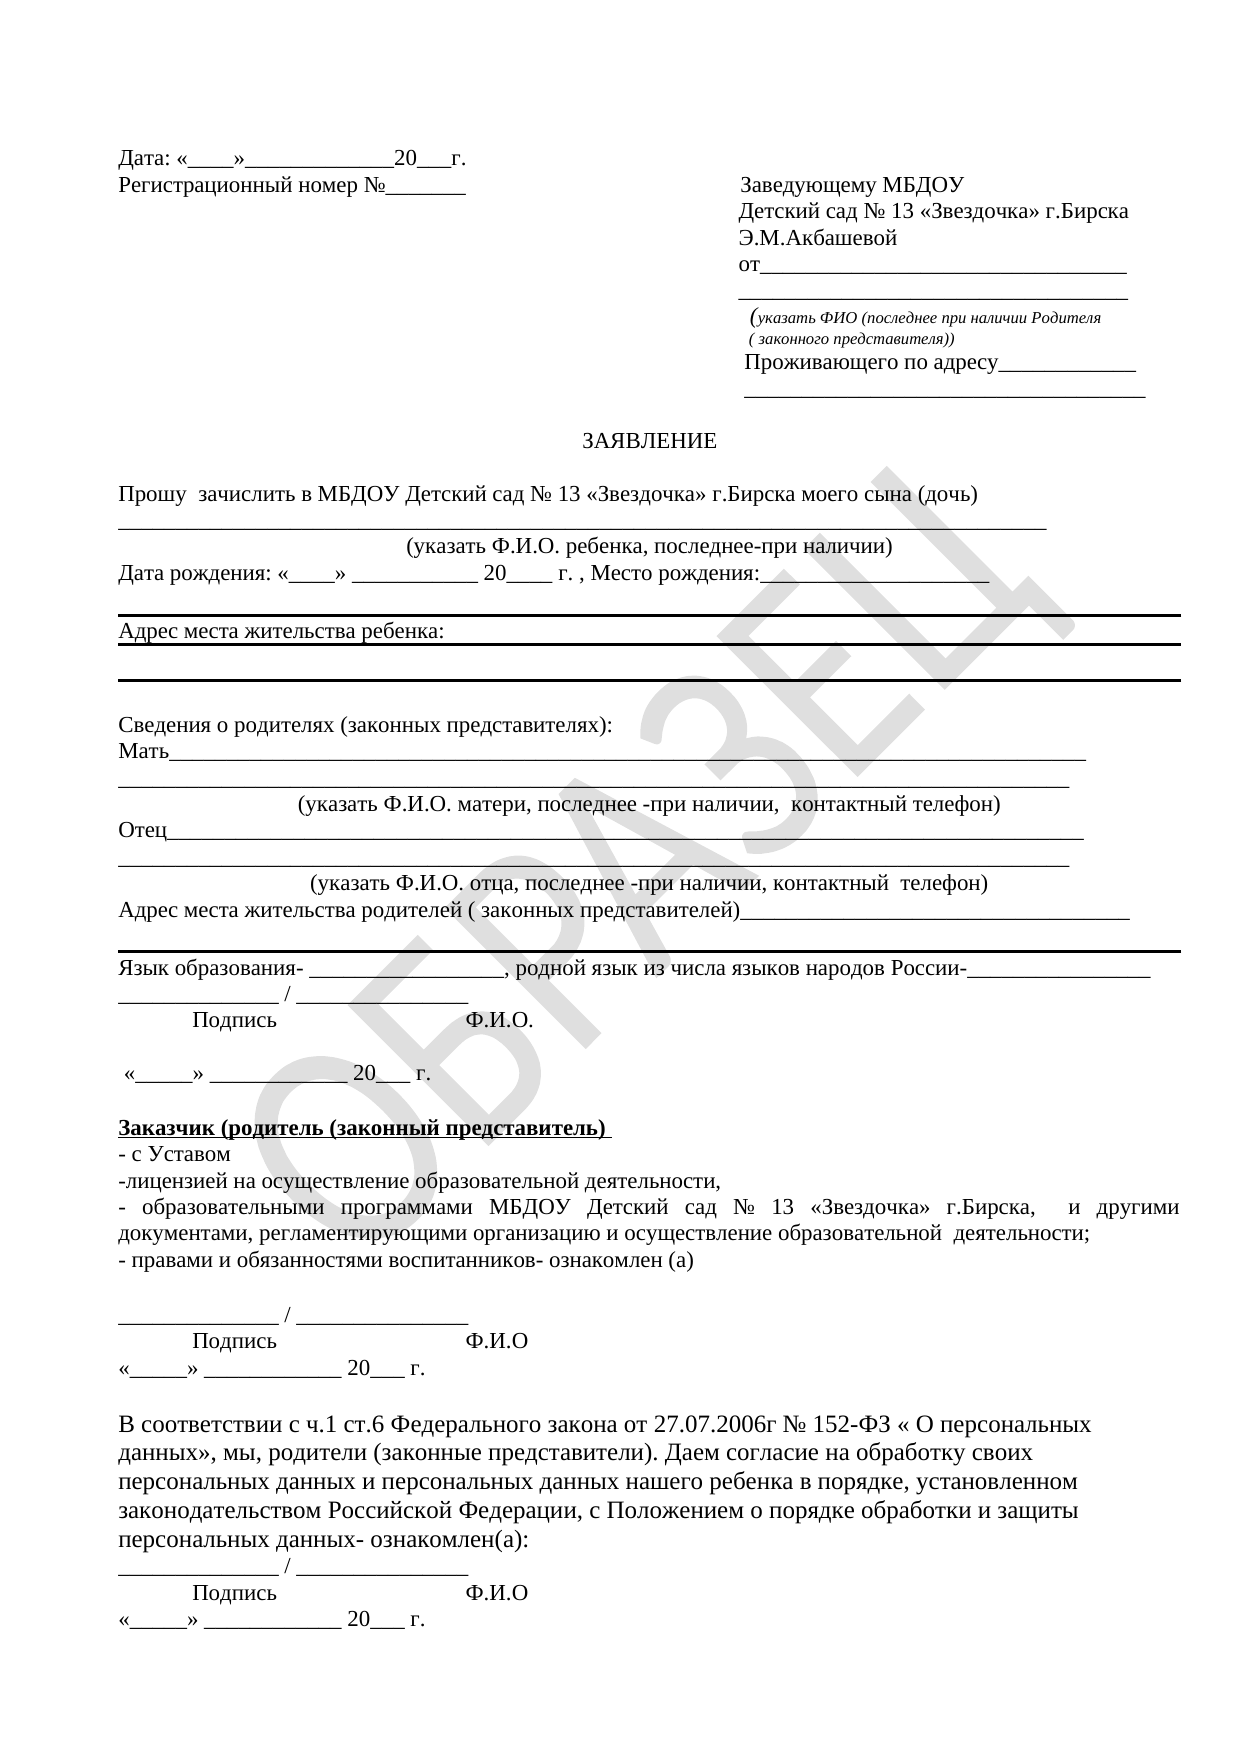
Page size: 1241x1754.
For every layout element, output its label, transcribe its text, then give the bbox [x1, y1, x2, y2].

text Мать________________________________________________________________________________ [118, 737, 1181, 764]
text Отец________________________________________________________________________________ [118, 817, 1181, 843]
text (указать Ф.И.О. матери, последнее -при наличии, контактный телефон) [118, 790, 1181, 817]
text - с Уставом [118, 1140, 1181, 1167]
text Адрес места жительства ребенка: [118, 617, 1181, 643]
text Сведения о родителях (законных представителях): [118, 711, 1181, 737]
text Дата: «____»_____________20___г. [118, 144, 1181, 171]
text ______________ / _______________ [118, 1301, 1181, 1327]
text __________________________________ [487, 276, 1181, 303]
text ___________________________________________________________________________________ [118, 843, 1181, 869]
text Подпись Ф.И.О [118, 1579, 1181, 1605]
text (указать ФИО (последнее при наличии Родителя [487, 303, 1181, 329]
text «_____» ____________ 20___ г. [118, 1605, 1181, 1632]
text В соответствии с ч.1 ст.6 Федерального закона от 27.07.2006г № 152-ФЗ « О персональных данных», мы, родители (законные представители). Даем согласие на обработку своих персональных данных и персональных данных нашего ребенка в порядке, установленном законодательством Российской Федерации, с Положением о порядке обработки и защиты персональных данных- ознакомлен(а): [118, 1409, 1181, 1552]
text (указать Ф.И.О. ребенка, последнее-при наличии) [118, 533, 1181, 559]
text ______________ / _______________ [118, 980, 1181, 1006]
text ЗАЯВЛЕНИЕ [118, 427, 1181, 453]
text Подпись Ф.И.О. [118, 1006, 1181, 1033]
text от________________________________ [487, 250, 1181, 276]
text - образовательными программами МБДОУ Детский сад № 13 «Звездочка» г.Бирска, и другими документами, регламентирующими организацию и осуществление образовательной деятельности; [118, 1193, 1181, 1246]
text (указать Ф.И.О. отца, последнее -при наличии, контактный телефон) [118, 869, 1181, 896]
text ______________ / _______________ [118, 1552, 1181, 1579]
text Язык образования- _________________, родной язык из числа языков народов России-________________ [118, 953, 1181, 980]
text Детский сад № 13 «Звездочка» г.Бирска [487, 197, 1181, 223]
text ( законного представителя)) [487, 329, 1181, 348]
text - правами и обязанностями воспитанников- ознакомлен (а) [118, 1246, 1181, 1272]
text «_____» ____________ 20___ г. [118, 1059, 1181, 1085]
text Проживающего по адресу____________ [487, 348, 1181, 374]
text _________________________________________________________________________________ [118, 506, 1181, 533]
text ___________________________________ [487, 374, 1181, 401]
text «_____» ____________ 20___ г. [118, 1354, 1181, 1380]
text Прошу зачислить в МБДОУ Детский сад № 13 «Звездочка» г.Бирска моего сына (дочь) [118, 480, 1181, 506]
text Заказчик (родитель (законный представитель) [118, 1114, 1181, 1140]
text -лицензией на осуществление образовательной деятельности, [118, 1167, 1181, 1193]
text Подпись Ф.И.О [118, 1327, 1181, 1354]
text Адрес места жительства родителей ( законных представителей)__________________________________ [118, 896, 1181, 922]
text Э.М.Акбашевой [487, 223, 1181, 250]
text ___________________________________________________________________________________ [118, 764, 1181, 790]
text Регистрационный номер №_______ Заведующему МБДОУ [118, 171, 1181, 197]
text Дата рождения: «____» ___________ 20____ г. , Место рождения:____________________ [118, 559, 1181, 585]
